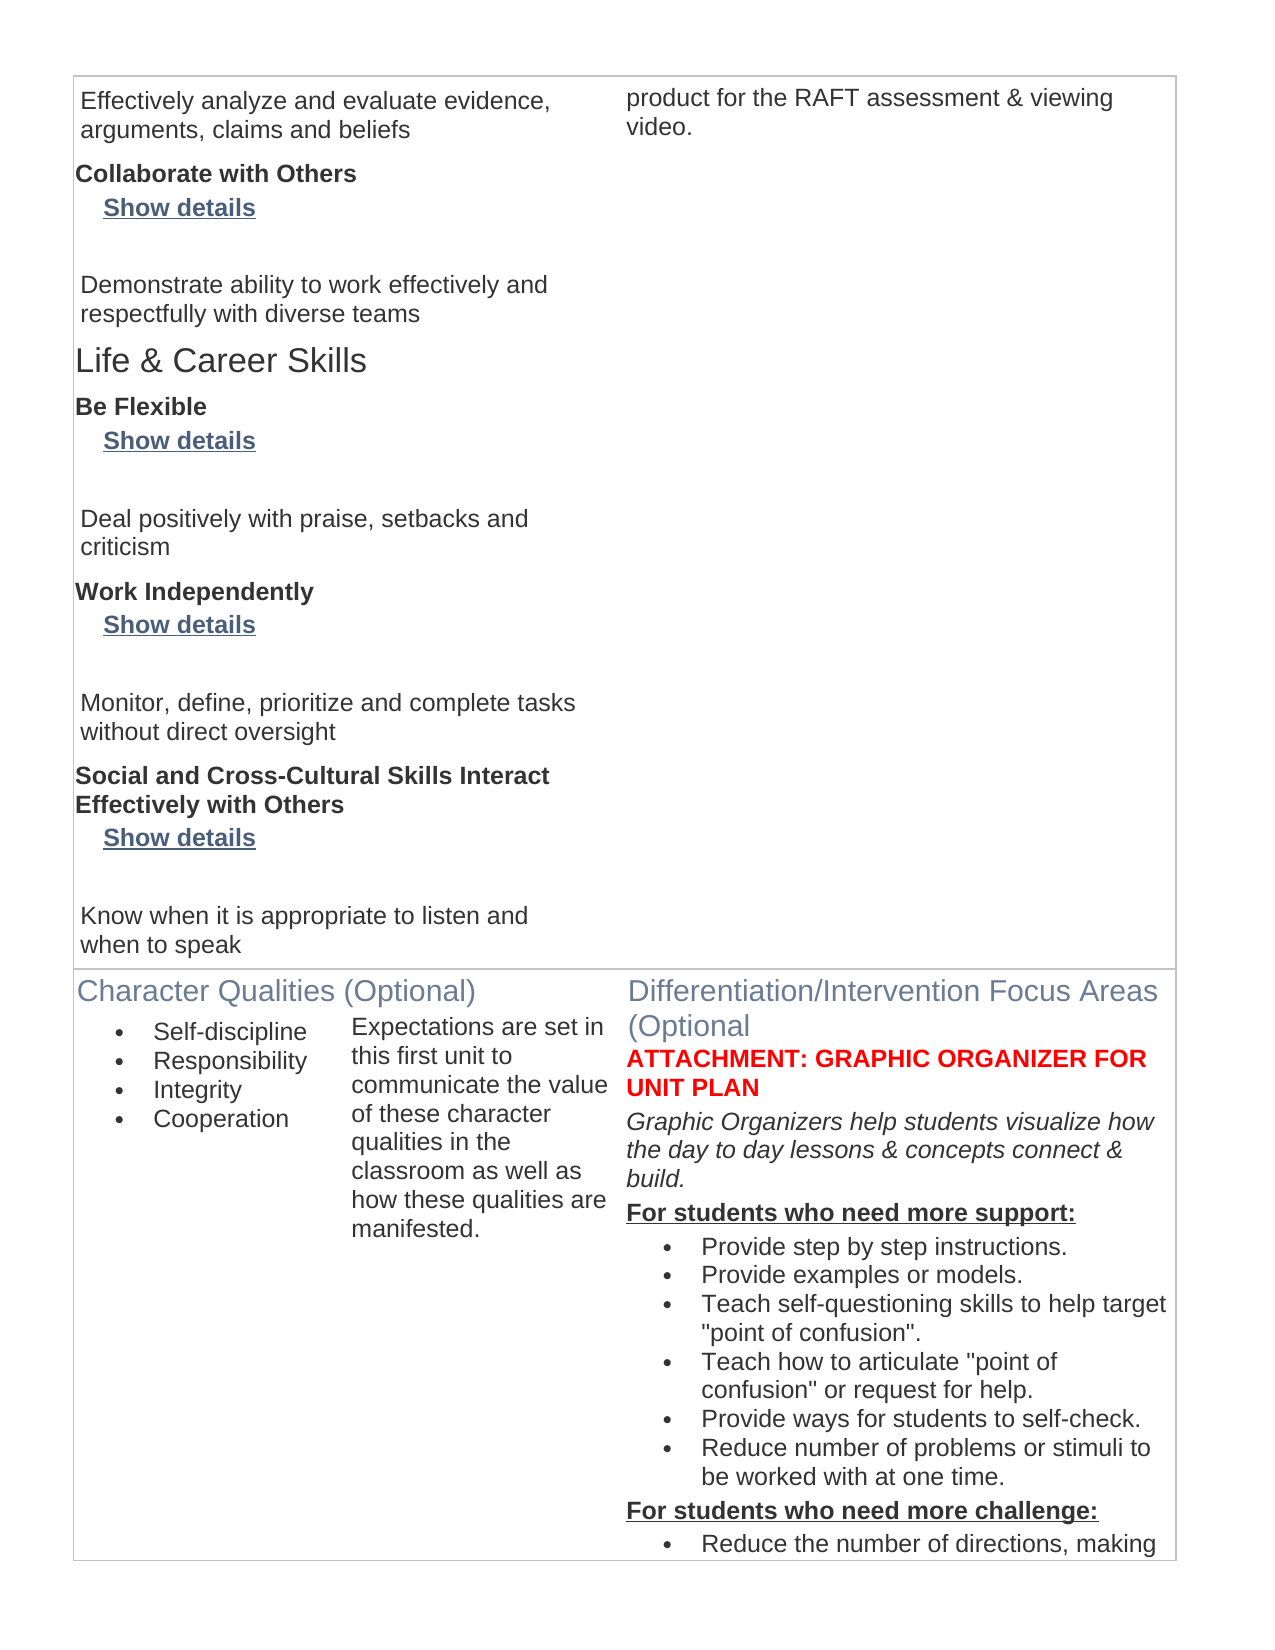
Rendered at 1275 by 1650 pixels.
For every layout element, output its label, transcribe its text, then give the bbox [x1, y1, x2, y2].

table_cell Choose Standards [74, 77, 624, 968]
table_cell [625, 970, 1175, 1560]
table_cell [74, 970, 624, 1560]
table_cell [625, 77, 1175, 968]
